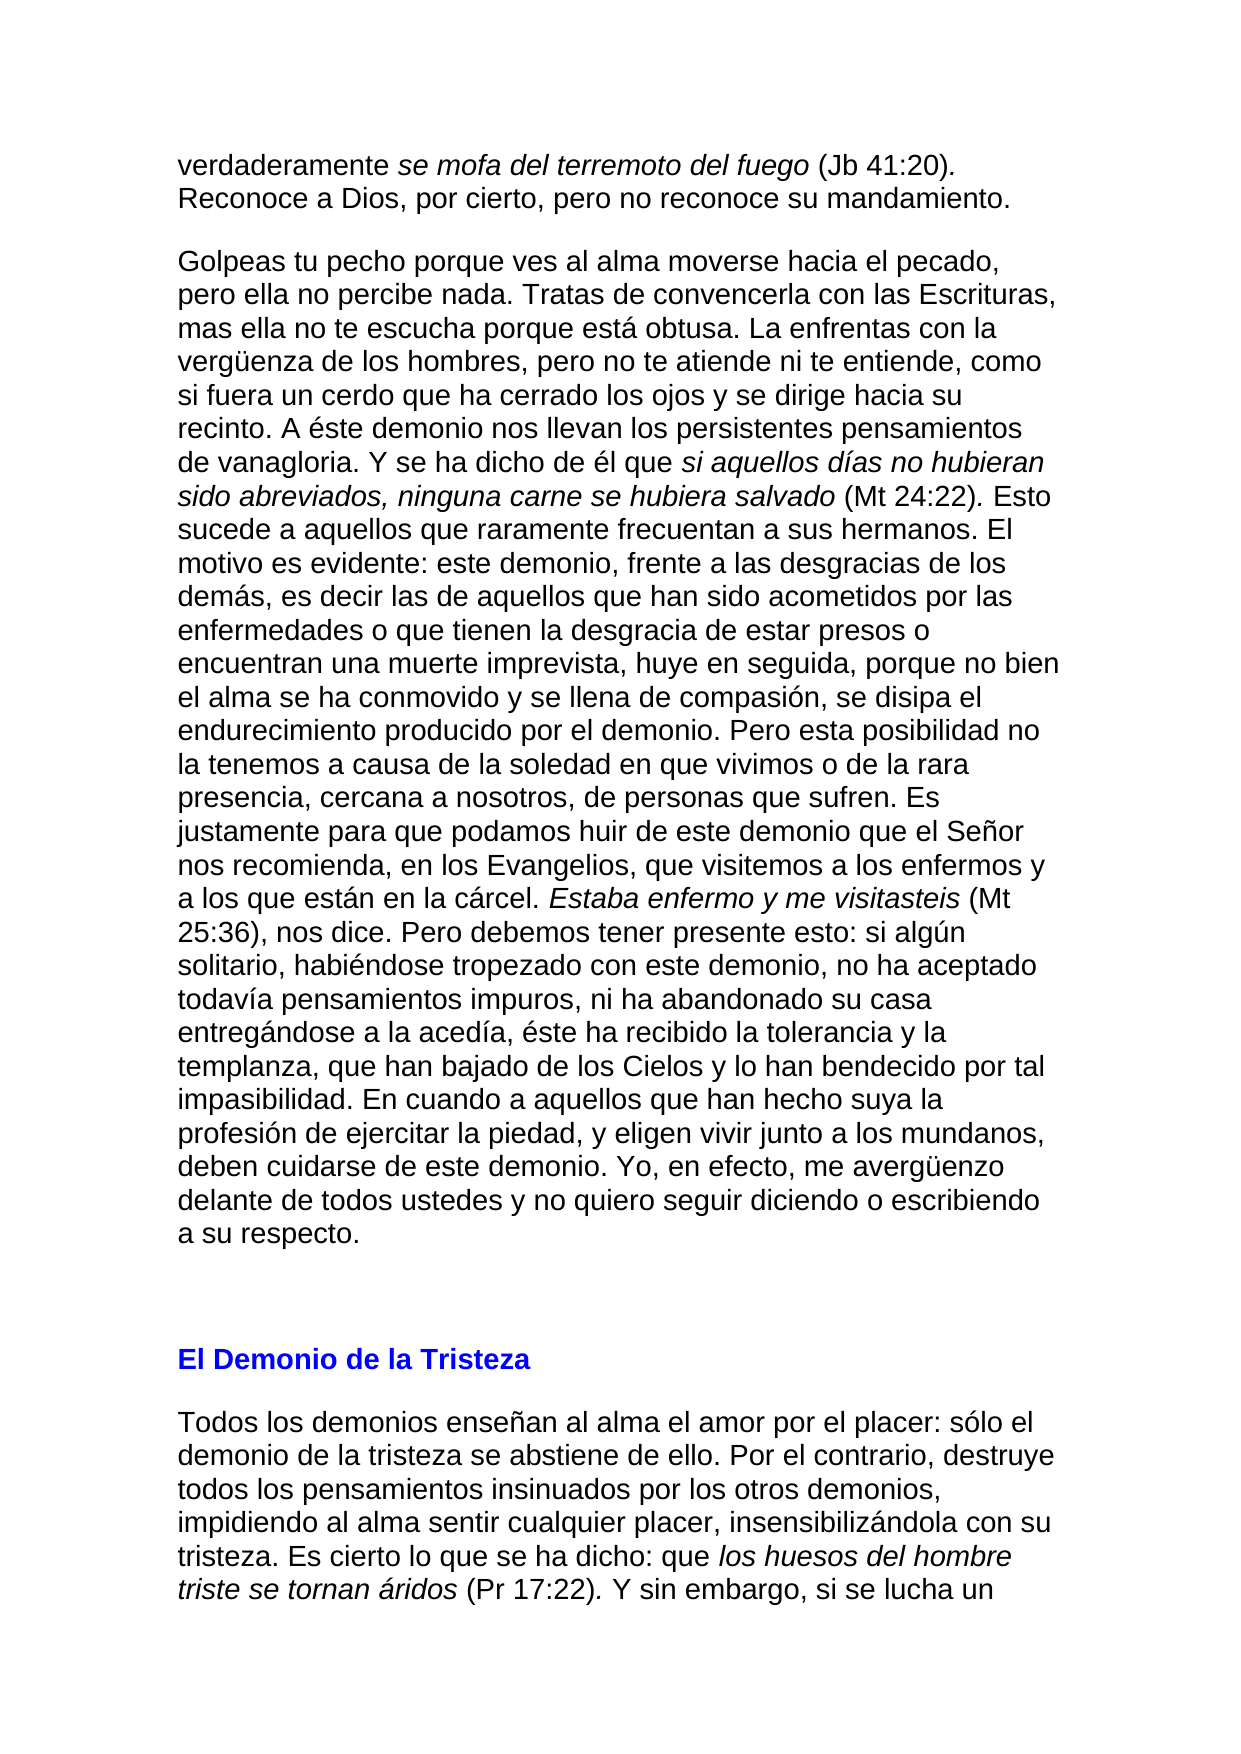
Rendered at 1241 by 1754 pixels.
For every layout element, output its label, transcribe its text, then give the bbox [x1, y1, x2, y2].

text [177, 148, 1063, 215]
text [177, 1405, 1063, 1606]
text El Demonio de la Tristeza [177, 1342, 1063, 1376]
text Golpeas tu pecho porque ves al alma moverse hacia el pecado, pero ella no percibe nada. Tratas de convencerla con las Escrituras, mas ella no te escucha porque está obtusa. La enfrentas con la vergüenza de los hombres, pero no te atiende ni te entiende, como si fuera un cerdo que ha cerrado los ojos y se dirige hacia su recinto. A éste demonio nos llevan los persistentes pensamientos de vanagloria. Y se ha dicho de él que si aquellos días no hubieran sido abreviados, ninguna carne se hubiera salvado (Mt 24:22). Esto sucede a aquellos que raramente frecuentan a sus hermanos. El motivo es evidente: este demonio, frente a las desgracias de los demás, es decir las de aquellos que han sido acometidos por las enfermedades o que tienen la desgracia de estar presos o encuentran una muerte imprevista, huye en seguida, porque no bien el alma se ha conmovido y se llena de compasión, se disipa el endurecimiento producido por el demonio. Pero esta posibilidad no la tenemos a causa de la soledad en que vivimos o de la rara presencia, cercana a nosotros, de personas que sufren. Es justamente para que podamos huir de este demonio que el Señor nos recomienda, en los Evangelios, que visitemos a los enfermos y a los que están en la cárcel. Estaba enfermo y me visitasteis (Mt 25:36), nos dice. Pero debemos tener presente esto: si algún solitario, habiéndose tropezado con este demonio, no ha aceptado todavía pensamientos impuros, ni ha abandonado su casa entregándose a la acedía, éste ha recibido la tolerancia y la templanza, que han bajado de los Cielos y lo han bendecido por tal impasibilidad. En cuando a aquellos que han hecho suya la profesión de ejercitar la piedad, y eligen vivir junto a los mundanos, deben cuidarse de este demonio. Yo, en efecto, me avergüenzo delante de todos ustedes y no quiero seguir diciendo o escribiendo a su respecto. [177, 244, 1063, 1250]
